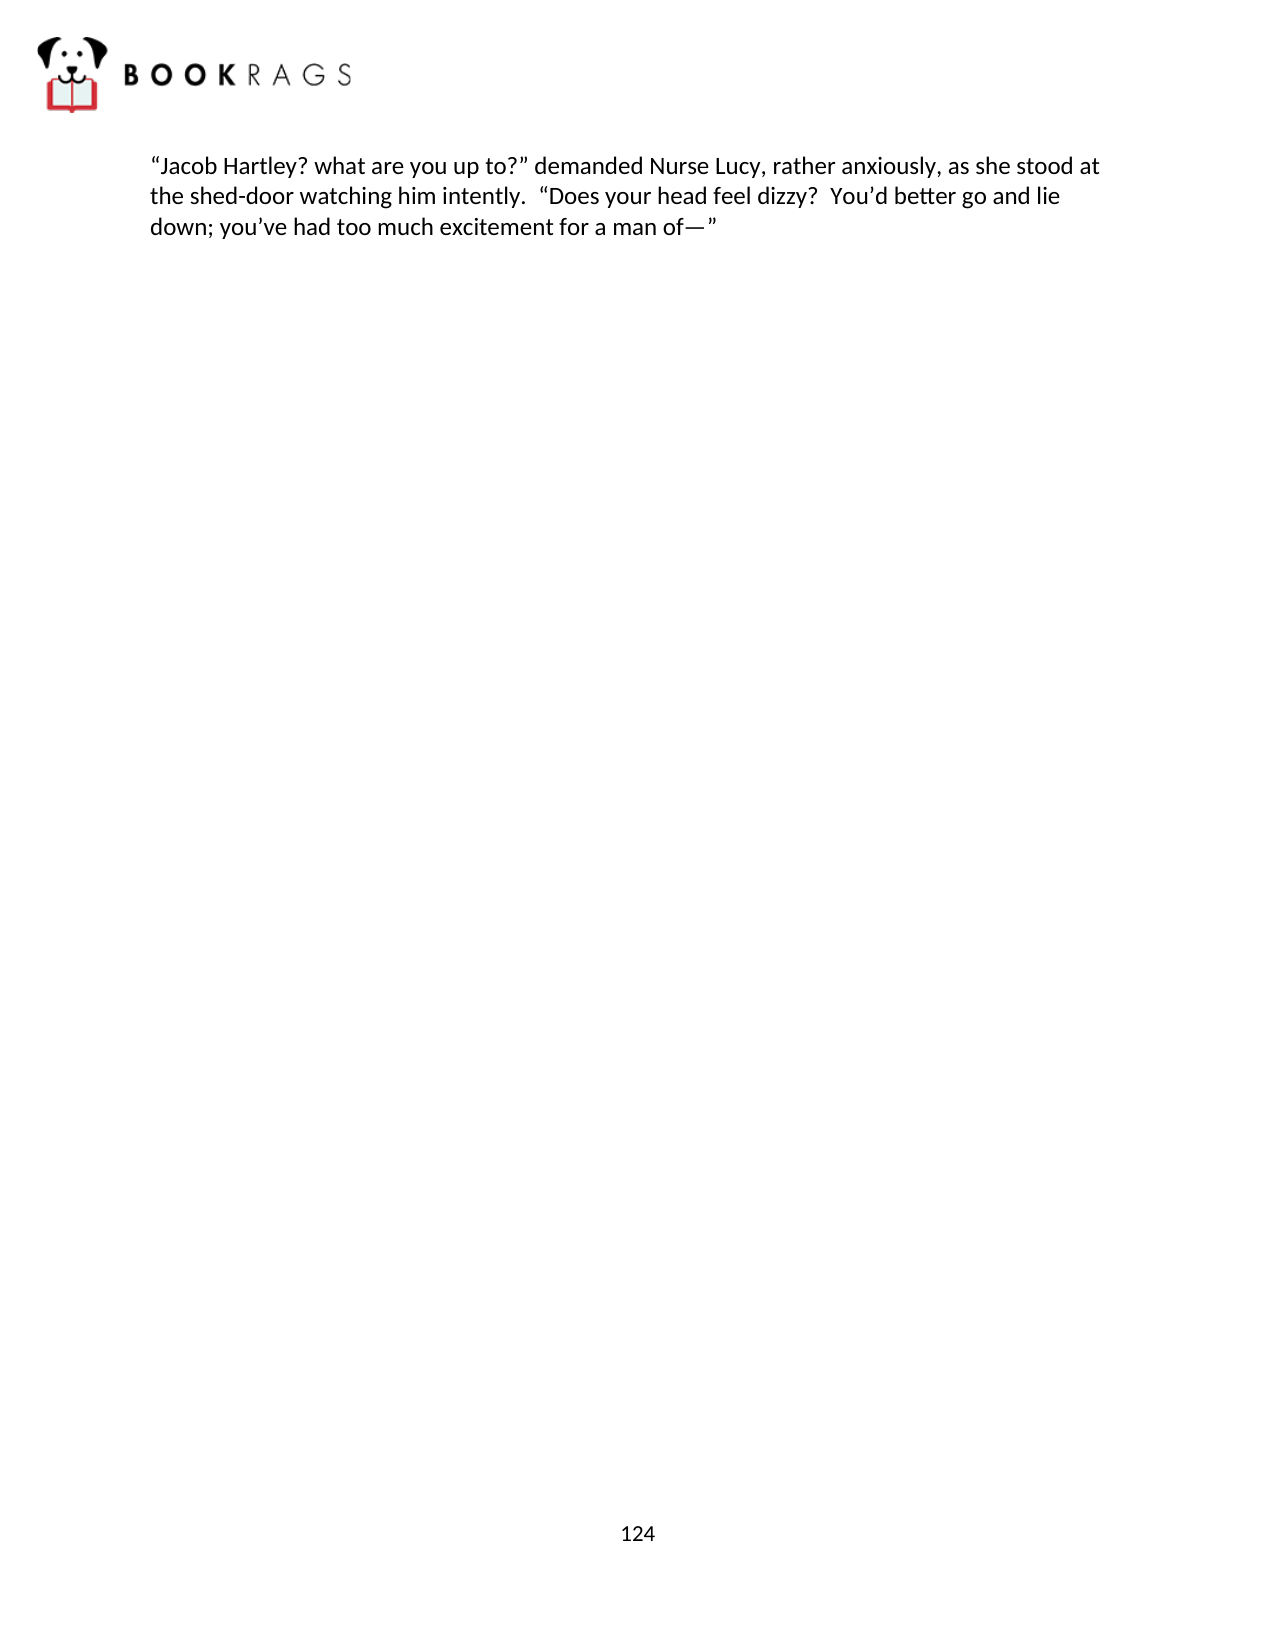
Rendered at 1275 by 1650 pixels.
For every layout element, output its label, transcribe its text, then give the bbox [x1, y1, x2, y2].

picture [37, 37, 351, 113]
text “Jacob Hartley? what are you up to?” demanded Nurse Lucy, rather anxiously, as she stood at the shed-door watching him intently. “Does your head feel dizzy? You’d better go and lie down; you’ve had too much excitement for a man of—­” [150, 150, 1125, 242]
